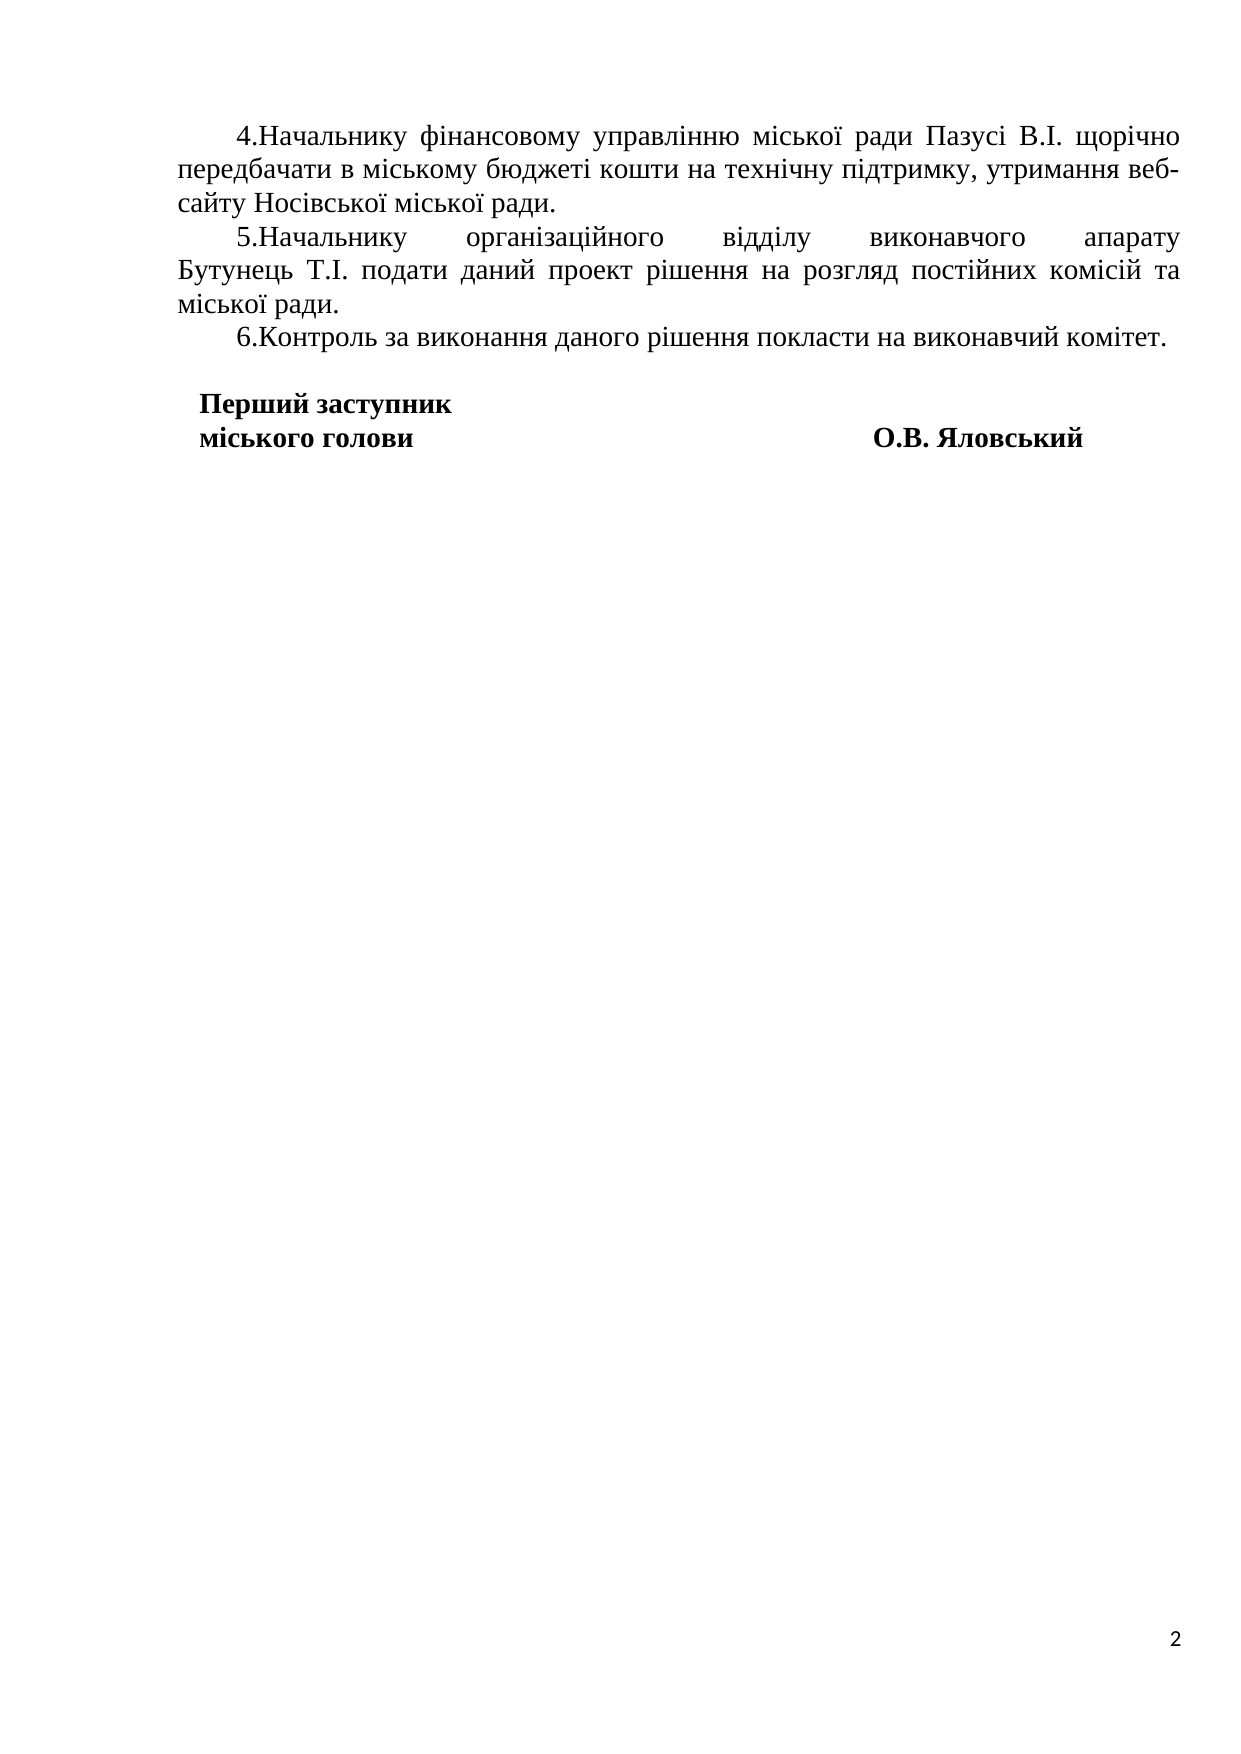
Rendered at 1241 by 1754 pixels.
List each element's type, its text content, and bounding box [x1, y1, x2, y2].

text 6.Контроль за виконання даного рішення покласти на виконавчий комітет. [177, 319, 1181, 353]
text міського голови О.В. Яловський [177, 420, 1181, 453]
text 5.Начальнику організаційного відділу виконавчого апарату Бутунець Т.І. подати даний проект рішення на розгляд постійних комісій та міської ради. [177, 219, 1181, 319]
text 4.Начальнику фінансовому управлінню міської ради Пазусі В.І. щорічно передбачати в міському бюджеті кошти на технічну підтримку, утримання веб-сайту Носівської міської ради. [177, 118, 1181, 219]
text Перший заступник [177, 386, 1181, 420]
